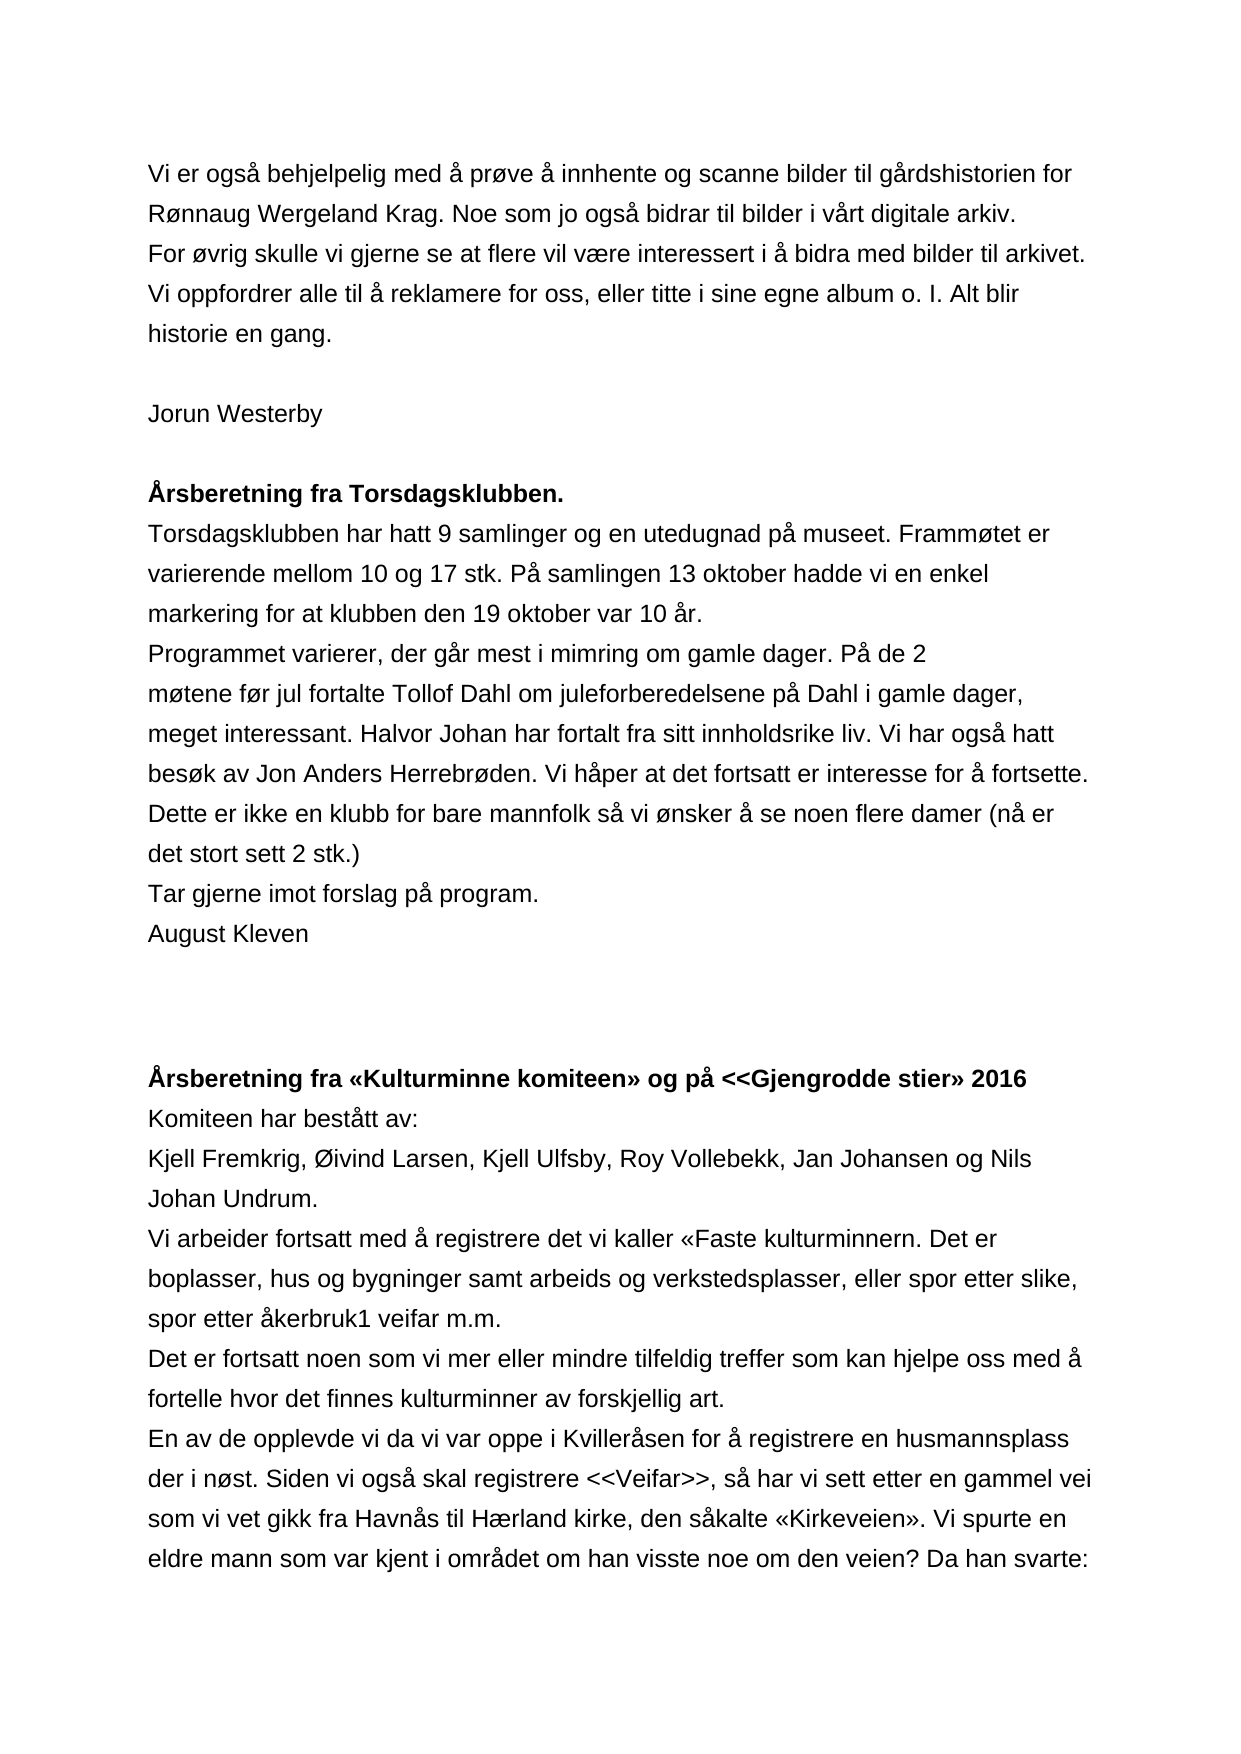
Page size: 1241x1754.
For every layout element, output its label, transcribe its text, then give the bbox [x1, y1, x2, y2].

text Komiteen har bestått av: Kjell Fremkrig, Øivind Larsen, Kjell Ulfsby, Roy Vollebekk, Jan Johansen og Nils Johan Undrum. Vi arbeider fortsatt med å registrere det vi kaller «Faste kulturminnern. Det er boplasser, hus og bygninger samt arbeids og verkstedsplasser, eller spor etter slike, spor etter åkerbruk1 veifar m.m. Det er fortsatt noen som vi mer eller mindre tilfeldig treffer som kan hjelpe oss med å fortelle hvor det finnes kulturminner av forskjellig art. [148, 1093, 1093, 1413]
text Årsberetning fra «Kulturminne komiteen» og på <<Gjengrodde stier» 2016 [148, 1053, 1093, 1093]
text Jorun Westerby [148, 348, 1093, 428]
text Tar gjerne imot forslag på program. August Kleven [148, 868, 1093, 948]
text Årsberetning fra Torsdagsklubben. [148, 428, 1093, 508]
text Torsdagsklubben har hatt 9 samlinger og en utedugnad på museet. Frammøtet er varierende mellom 10 og 17 stk. På samlingen 13 oktober hadde vi en enkel markering for at klubben den 19 oktober var 10 år. Programmet varierer, der går mest i mimring om gamle dager. På de 2 [148, 508, 1093, 668]
text møtene før jul fortalte Tollof Dahl om juleforberedelsene på Dahl i gamle dager, meget interessant. Halvor Johan har fortalt fra sitt innholdsrike liv. Vi har også hatt besøk av Jon Anders Herrebrøden. Vi håper at det fortsatt er interesse for å fortsette. Dette er ikke en klubb for bare mannfolk så vi ønsker å se noen flere damer (nå er det stort sett 2 stk.) [148, 668, 1093, 868]
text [148, 148, 1093, 348]
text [148, 1413, 1093, 1573]
